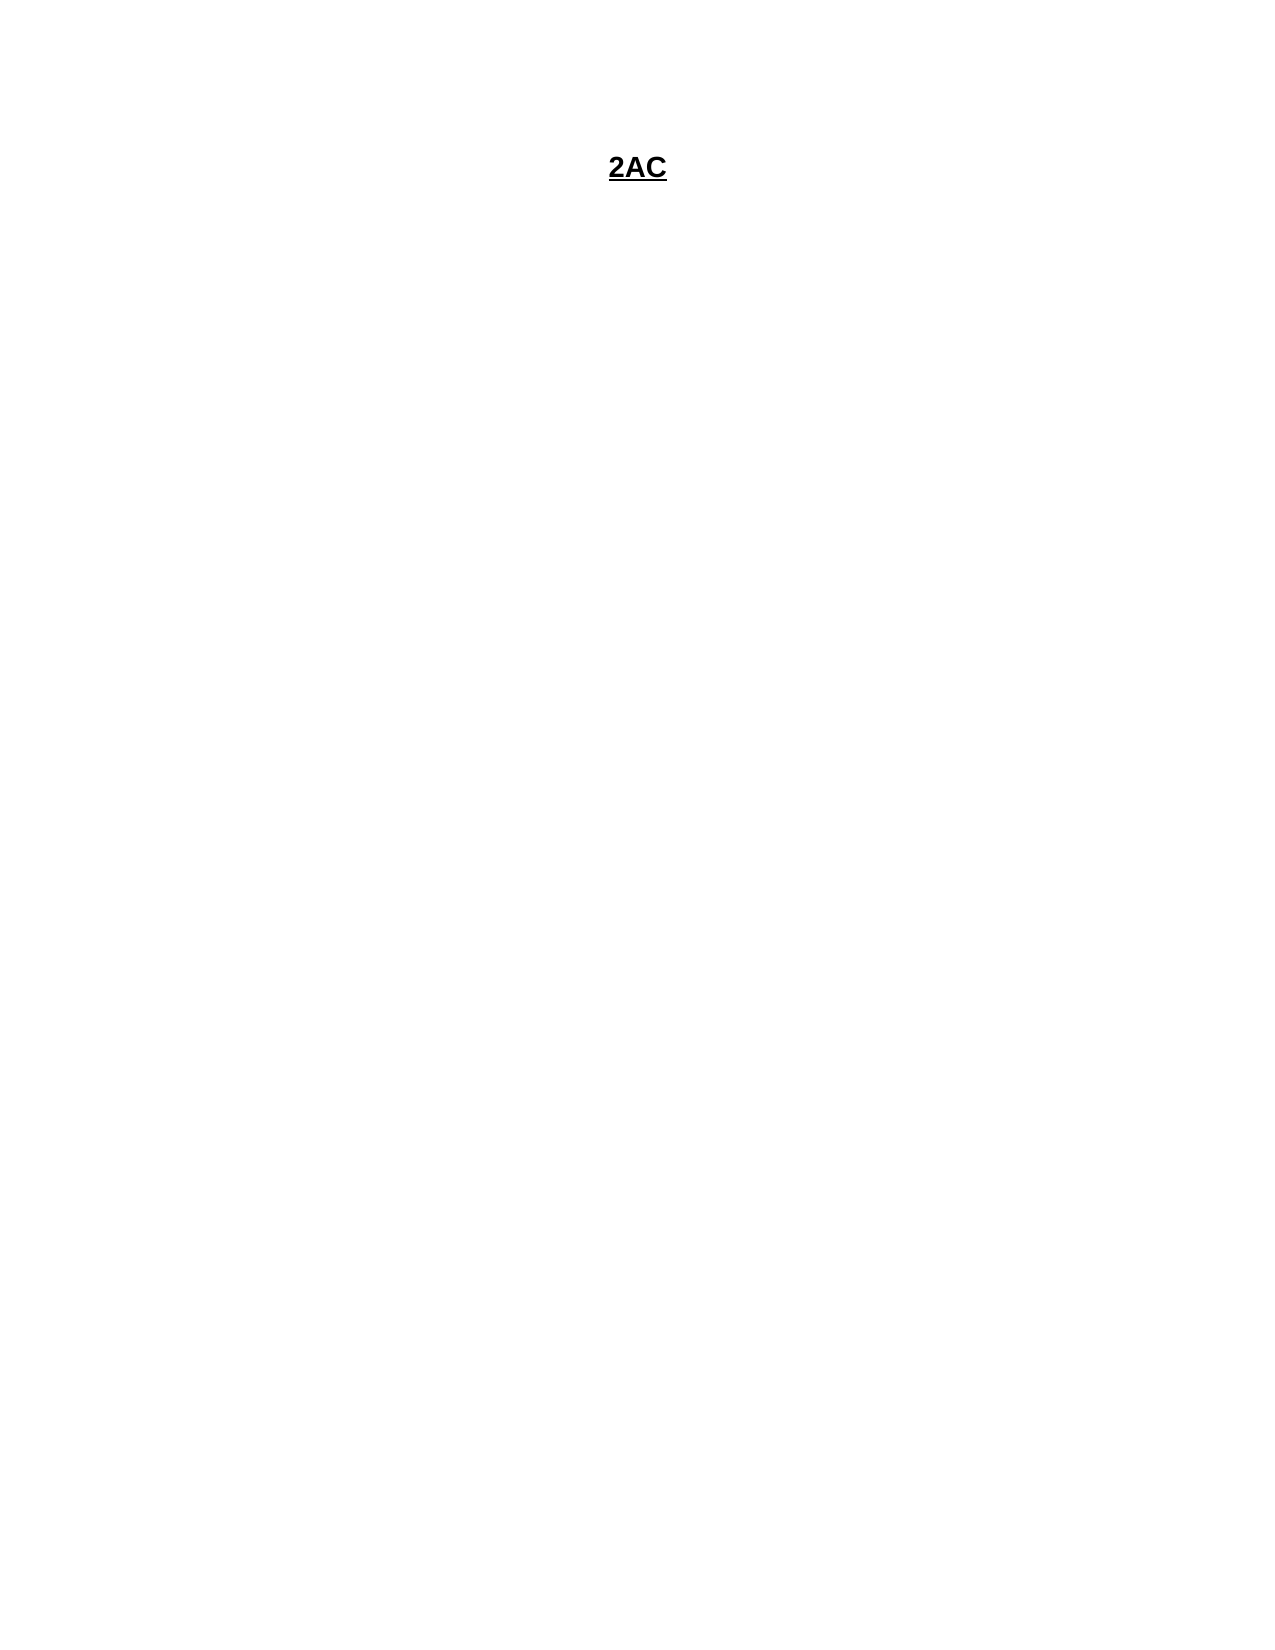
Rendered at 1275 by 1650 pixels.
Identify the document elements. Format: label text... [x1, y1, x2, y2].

subtitle 2AC [150, 150, 1125, 183]
